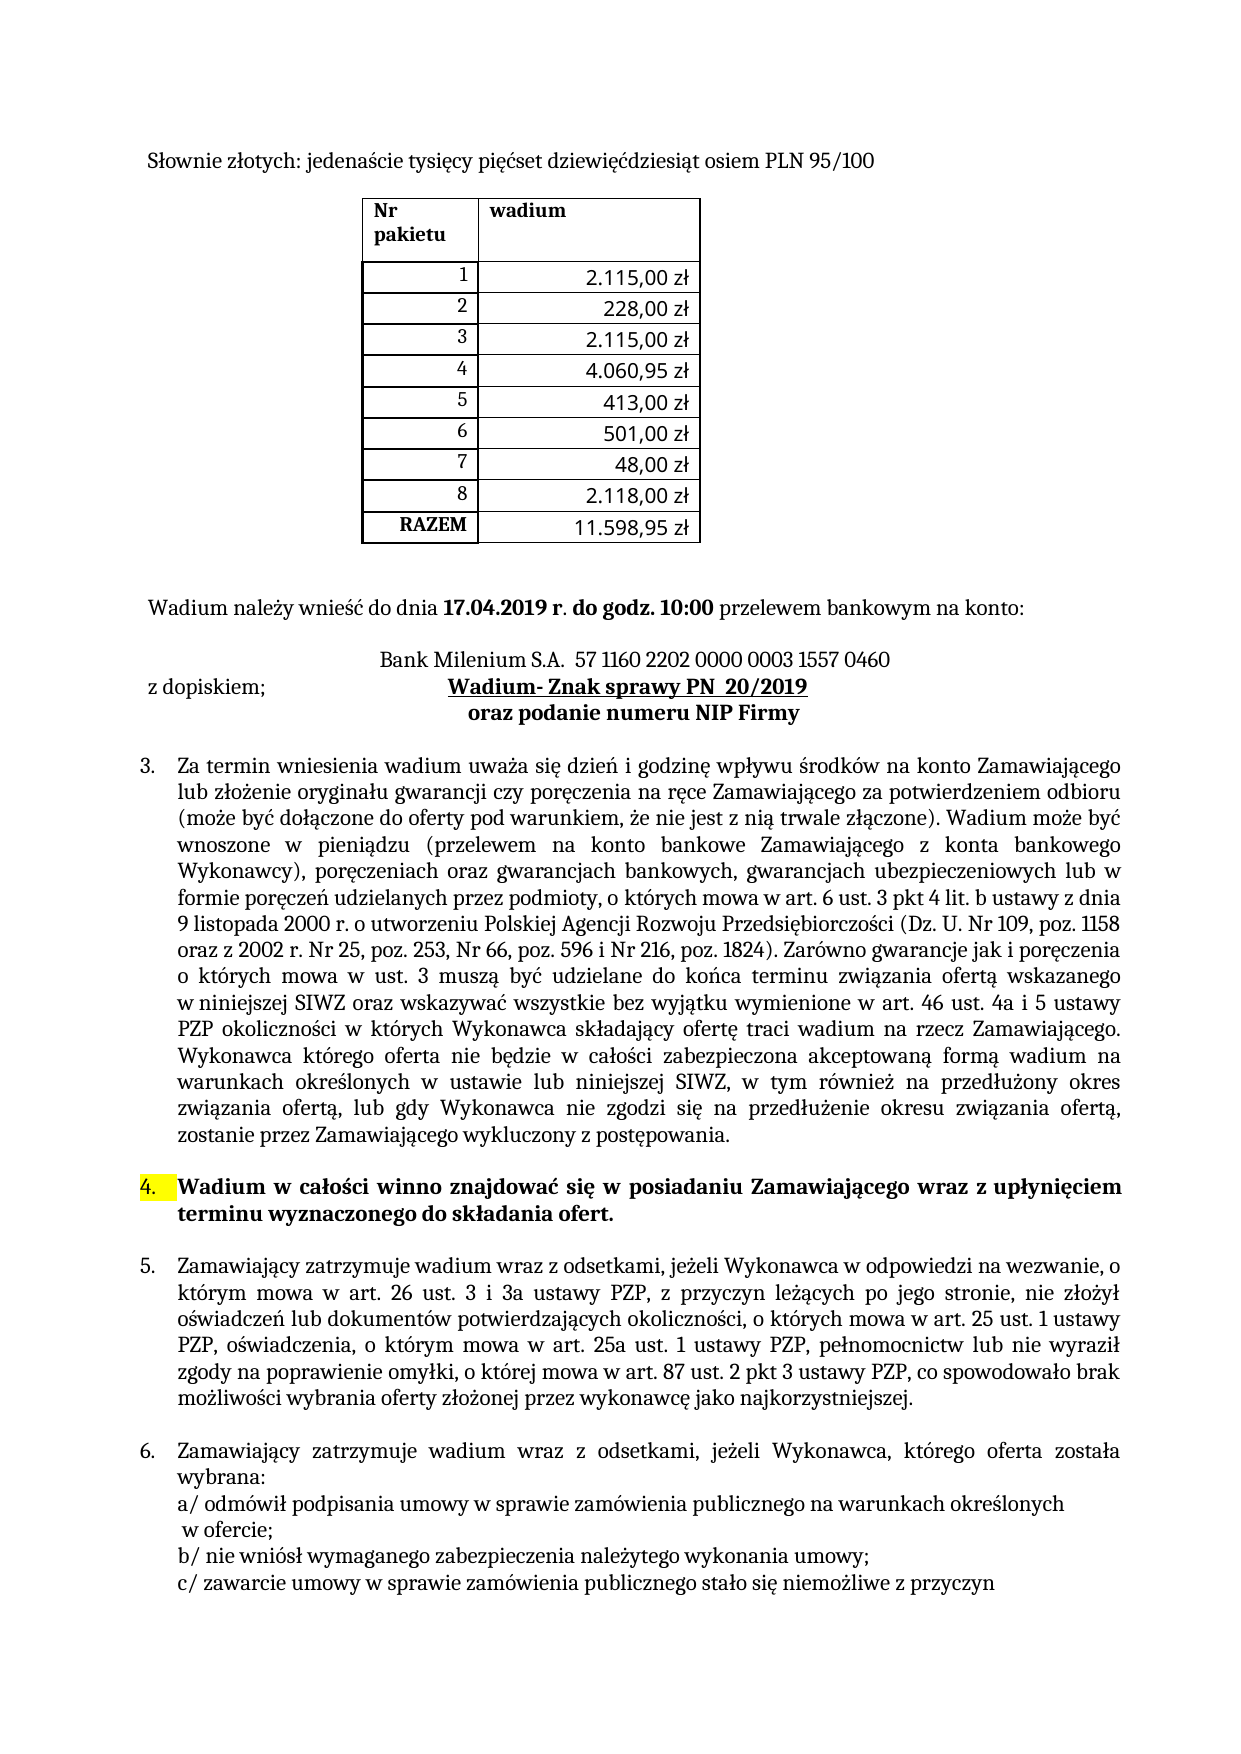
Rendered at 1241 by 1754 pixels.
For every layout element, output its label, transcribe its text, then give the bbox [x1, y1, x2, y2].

table_cell 4.060,95 zł [479, 355, 699, 386]
table_cell 4 [364, 356, 477, 386]
text Bank Milenium S.A. 57 1160 2202 0000 0003 1557 0460 [148, 647, 1122, 673]
text c/ zawarcie umowy w sprawie zamówienia publicznego stało się niemożliwe z przyczyn [148, 1569, 1122, 1596]
text w ofercie; [148, 1517, 1122, 1543]
table_cell 5 [364, 388, 477, 417]
table_cell 7 [364, 450, 477, 479]
text Słownie złotych: jedenaście tysięcy pięćset dziewięćdziesiąt osiem PLN 95/100 [148, 148, 1122, 174]
table_cell 8 [364, 481, 477, 511]
list Za termin wniesienia wadium uważa się dzień i godzinę wpływu środków na konto Zamawiającego lub złożenie oryginału gwarancji czy poręczenia na ręce Zamawiającego za potwierdzeniem odbioru (może być dołączone do oferty pod warunkiem, że nie jest z nią trwale złączone). Wadium może być wnoszone w pieniądzu (przelewem na konto bankowe Zamawiającego z konta bankowego Wykonawcy), poręczeniach oraz gwarancjach bankowych, gwarancjach ubezpieczeniowych lub w formie poręczeń udzielanych przez podmioty, o których mowa w art. 6 ust. 3 pkt 4 lit. b ustawy z dnia 9 listopada 2000 r. o utworzeniu Polskiej Agencji Rozwoju Przedsiębiorczości (Dz. U. Nr 109, poz. 1158 oraz z 2002 r. Nr 25, poz. 253, Nr 66, poz. 596 i Nr 216, poz. 1824). Zarówno gwarancje jak i poręczenia o których mowa w ust. 3 muszą być udzielane do końca terminu związania ofertą wskazanego w niniejszej SIWZ oraz wskazywać wszystkie bez wyjątku wymienione w art. 46 ust. 4a i 5 ustawy PZP okoliczności w których Wykonawca składający ofertę traci wadium na rzecz Zamawiającego. Wykonawca którego oferta nie będzie w całości zabezpieczona akceptowaną formą wadium na warunkach określonych w ustawie lub niniejszej SIWZ, w tym również na przedłużony okres związania ofertą, lub gdy Wykonawca nie zgodzi się na przedłużenie okresu związania ofertą, zostanie przez Zamawiającego wykluczony z postępowania. [140, 752, 1122, 1148]
table_cell 501,00 zł [479, 418, 699, 448]
table_cell 48,00 zł [479, 449, 699, 479]
text Wadium należy wnieść do dnia 17.04.2019 r. do godz. 10:00 przelewem bankowym na konto: [148, 594, 1122, 621]
table_cell 228,00 zł [479, 293, 699, 323]
table_cell RAZEM [364, 513, 477, 542]
table_cell 1 [364, 263, 477, 292]
text z dopiskiem; Wadium- Znak sprawy PN 20/2019 [148, 673, 1122, 700]
table_cell 2.115,00 zł [479, 324, 699, 354]
table_cell 2.118,00 zł [479, 480, 699, 511]
table_cell 6 [364, 419, 477, 448]
table_cell 3 [364, 325, 477, 354]
table_cell 413,00 zł [479, 387, 699, 417]
text oraz podanie numeru NIP Firmy [443, 700, 1122, 726]
list Zamawiający zatrzymuje wadium wraz z odsetkami, jeżeli Wykonawca, którego oferta została wybrana: [140, 1438, 1122, 1490]
text b/ nie wniósł wymaganego zabezpieczenia należytego wykonania umowy; [148, 1543, 1122, 1569]
list Wadium w całości winno znajdować się w posiadaniu Zamawiającego wraz z upłynięciem terminu wyznaczonego do składania ofert. [140, 1174, 1122, 1227]
table_cell 11.598,95 zł [479, 512, 699, 542]
table_header Nr pakietu [363, 199, 478, 261]
table_header wadium [479, 199, 699, 261]
text a/ odmówił podpisania umowy w sprawie zamówienia publicznego na warunkach określonych [148, 1490, 1122, 1517]
table_cell 2 [364, 294, 477, 323]
table_cell 2.115,00 zł [479, 262, 699, 292]
list Zamawiający zatrzymuje wadium wraz z odsetkami, jeżeli Wykonawca w odpowiedzi na wezwanie, o którym mowa w art. 26 ust. 3 i 3a ustawy PZP, z przyczyn leżących po jego stronie, nie złożył oświadczeń lub dokumentów potwierdzających okoliczności, o których mowa w art. 25 ust. 1 ustawy PZP, oświadczenia, o którym mowa w art. 25a ust. 1 ustawy PZP, pełnomocnictw lub nie wyraził zgody na poprawienie omyłki, o której mowa w art. 87 ust. 2 pkt 3 ustawy PZP, co spowodowało brak możliwości wybrania oferty złożonej przez wykonawcę jako najkorzystniejszej. [140, 1253, 1122, 1411]
